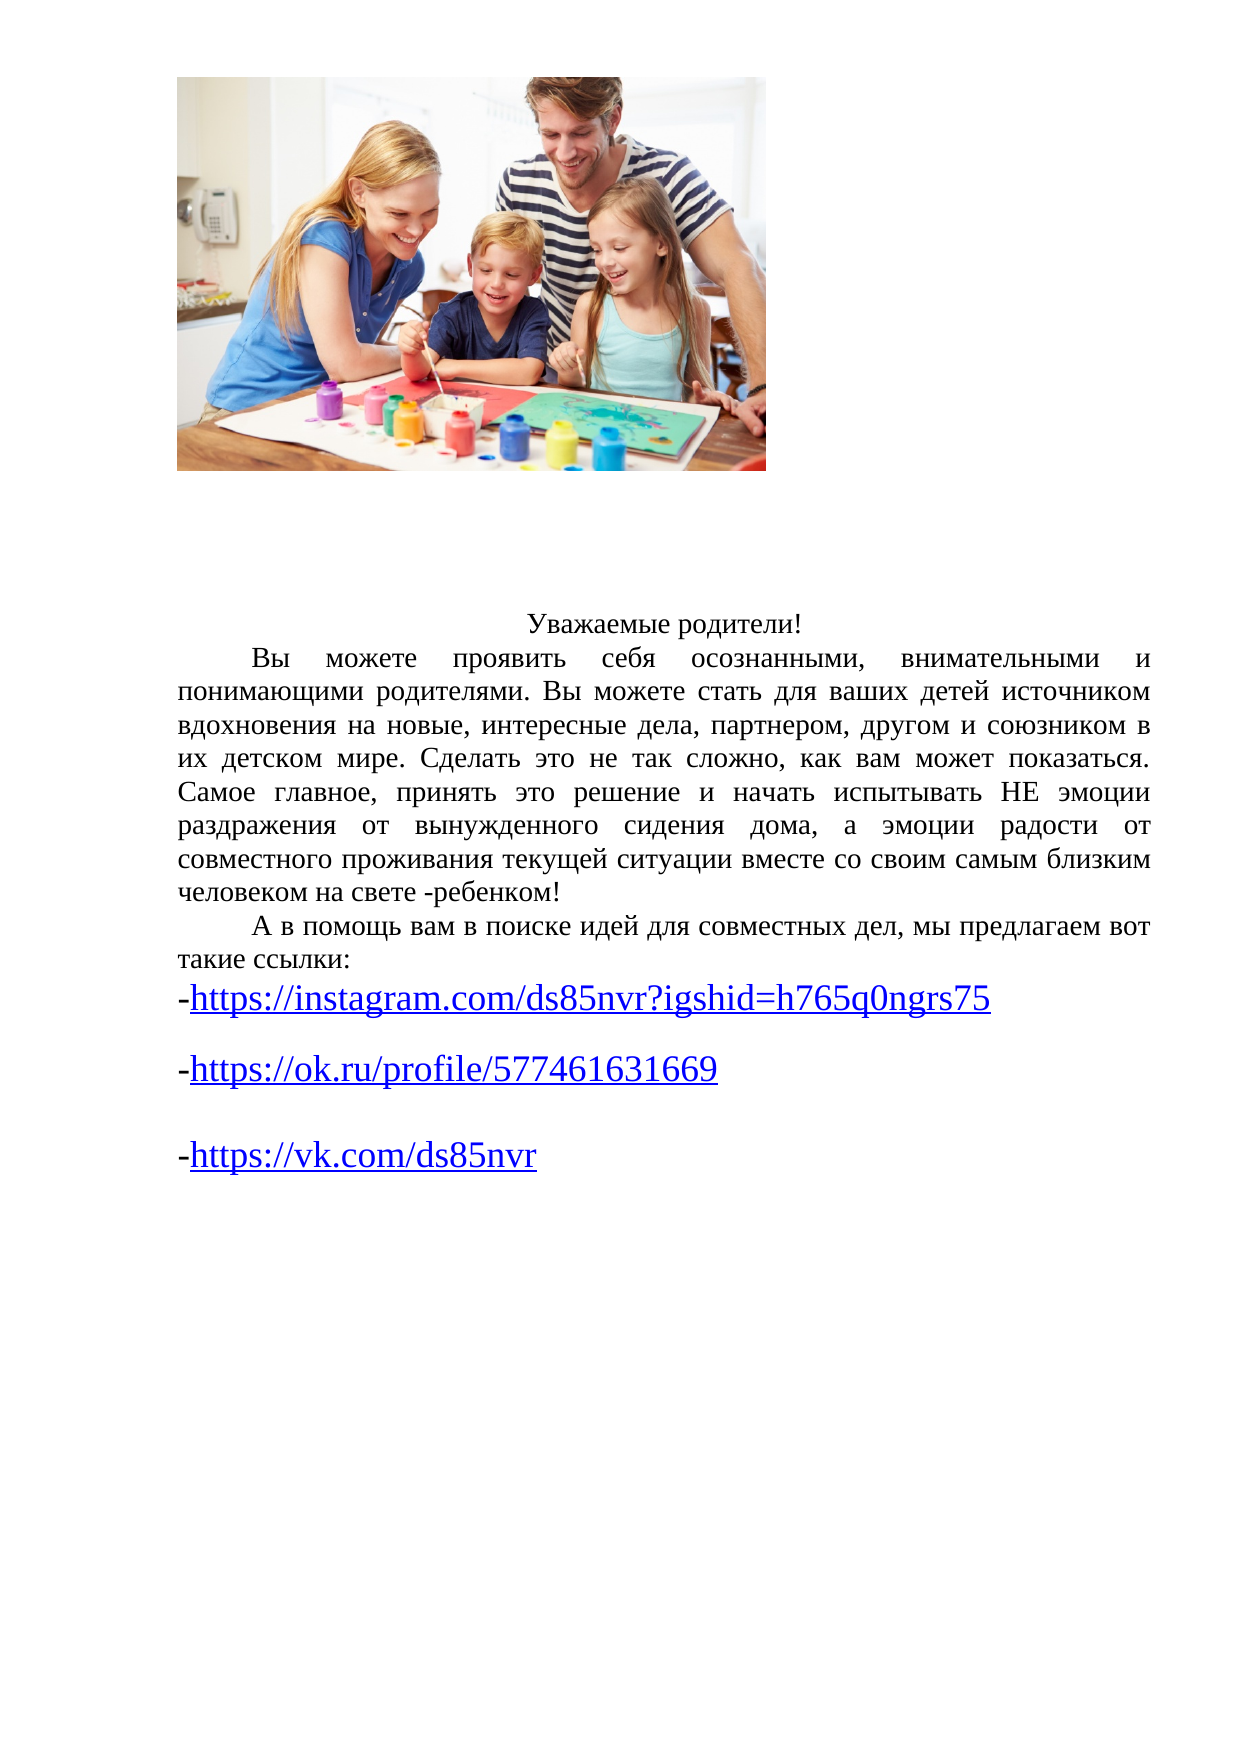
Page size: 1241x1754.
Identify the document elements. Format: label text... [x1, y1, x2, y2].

text А в помощь вам в поиске идей для совместных дел, мы предлагаем вот такие ссылки: [177, 908, 1152, 975]
picture [177, 77, 766, 471]
text -https://ok.ru/profile/577461631669 [177, 1046, 1152, 1089]
text Вы можете проявить себя осознанными, внимательными и понимающими родителями. Вы можете стать для ваших детей источником вдохновения на новые, интересные дела, партнером, другом и союзником в их детском мире. Сделать это не так сложно, как вам может показаться. Самое главное, принять это решение и начать испытывать НЕ эмоции раздражения от вынужденного сидения дома, а эмоции радости от совместного проживания текущей ситуации вместе со своим самым близким человеком на свете -ребенком! [177, 640, 1152, 908]
text -https://instagram.com/ds85nvr?igshid=h765q0ngrs75 [177, 975, 1152, 1046]
text -https://vk.com/ds85nvr [177, 1132, 1152, 1176]
text Уважаемые родители! [177, 606, 1152, 640]
